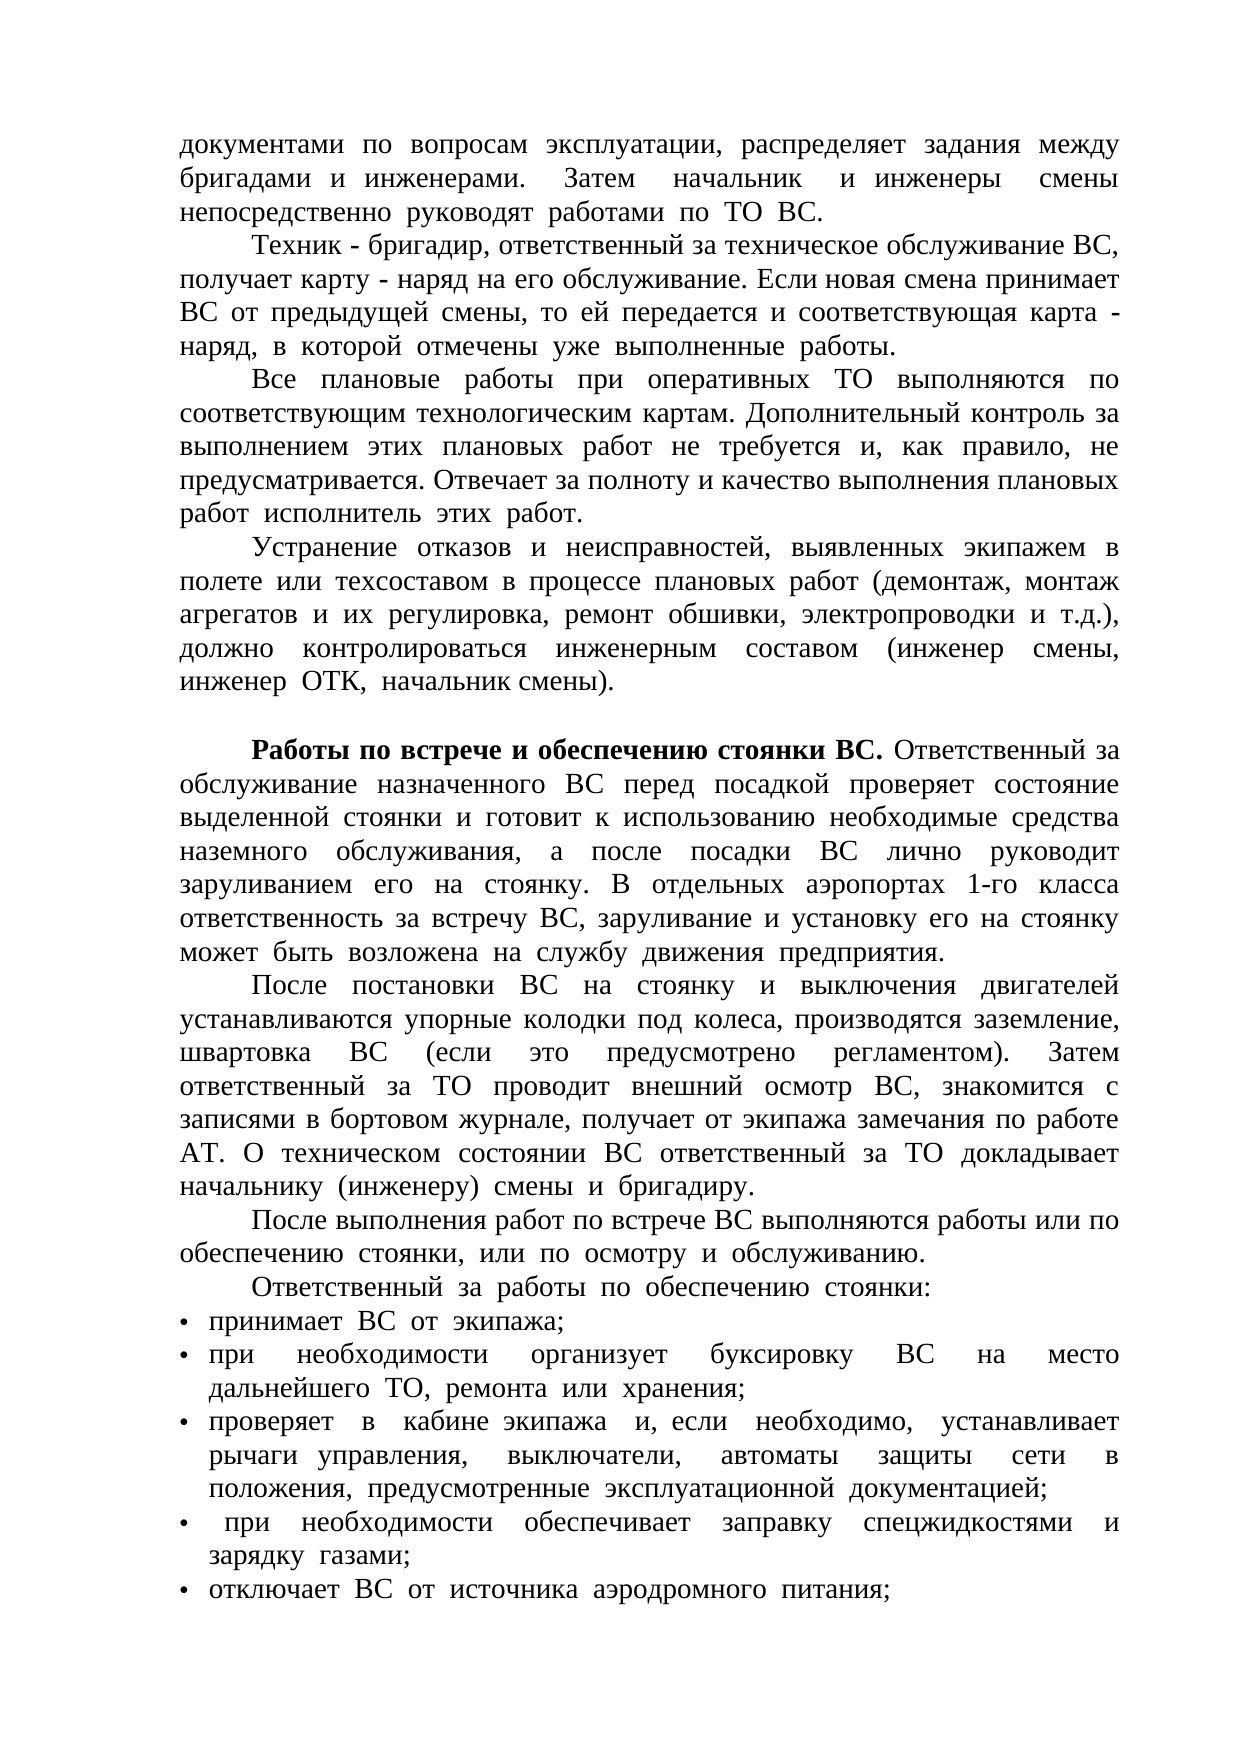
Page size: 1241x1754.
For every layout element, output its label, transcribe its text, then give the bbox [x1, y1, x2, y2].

text Устранение отказов и неисправностей, выявленных экипажем в полете или техсоставом в процессе плановых работ (демонтаж, монтаж агрегатов и их регулировка, ремонт обшивки, электропроводки и т.д.), должно контролироваться инженерным составом (инженер смены, инженер ОТК, начальник смены). [179, 529, 1120, 697]
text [179, 127, 1120, 227]
text Ответственный за работы по обеспечению стоянки: [179, 1269, 1122, 1303]
text После выполнения работ по встрече ВС выполняются работы или по обеспечению стоянки, или по осмотру и обслуживанию. [179, 1202, 1120, 1269]
list при необходимости обеспечивает заправку спецжидкостями и зарядку газами; [179, 1504, 1120, 1571]
text После постановки ВС на стоянку и выключения двигателей устанавливаются упорные колодки под колеса, производятся заземление, швартовка ВС (если это предусмотрено регламентом). Затем ответственный за ТО проводит внешний осмотр ВС, знакомится с записями в бортовом журнале, получает от экипажа замечания по работе АТ. О техническом состоянии ВС ответственный за ТО докладывает начальнику (инженеру) смены и бригадиру. [179, 967, 1120, 1202]
list проверяет в кабине экипажа и, если необходимо, устанавливает рычаги управления, выключатели, автоматы защиты сети в положения, предусмотренные эксплуатационной документацией; [179, 1403, 1120, 1504]
text Техник - бригадир, ответственный за техническое обслуживание ВС, получает карту - наряд на его обслуживание. Если новая смена принимает ВС от предыдущей смены, то ей передается и соответствующая карта -наряд, в которой отмечены уже выполненные работы. [179, 227, 1120, 361]
list при необходимости организует буксировку ВС на место дальнейшего ТО, ремонта или хранения; [179, 1336, 1120, 1403]
list отключает ВС от источника аэродромного питания; [179, 1571, 1122, 1604]
text Работы по встрече и обеспечению стоянки ВС. Ответственный за обслуживание назначенного ВС перед посадкой проверяет состояние выделенной стоянки и готовит к использованию необходимые средства наземного обслуживания, а после посадки ВС лично руководит заруливанием его на стоянку. В отдельных аэропортах 1-го класса ответственность за встречу ВС, заруливание и установку его на стоянку может быть возложена на службу движения предприятия. [179, 732, 1120, 967]
list принимает ВС от экипажа; [179, 1303, 1122, 1336]
text Все плановые работы при оперативных ТО выполняются по соответствующим технологическим картам. Дополнительный контроль за выполнением этих плановых работ не требуется и, как правило, не предусматривается. Отвечает за полноту и качество выполнения плановых работ исполнитель этих работ. [179, 361, 1120, 529]
